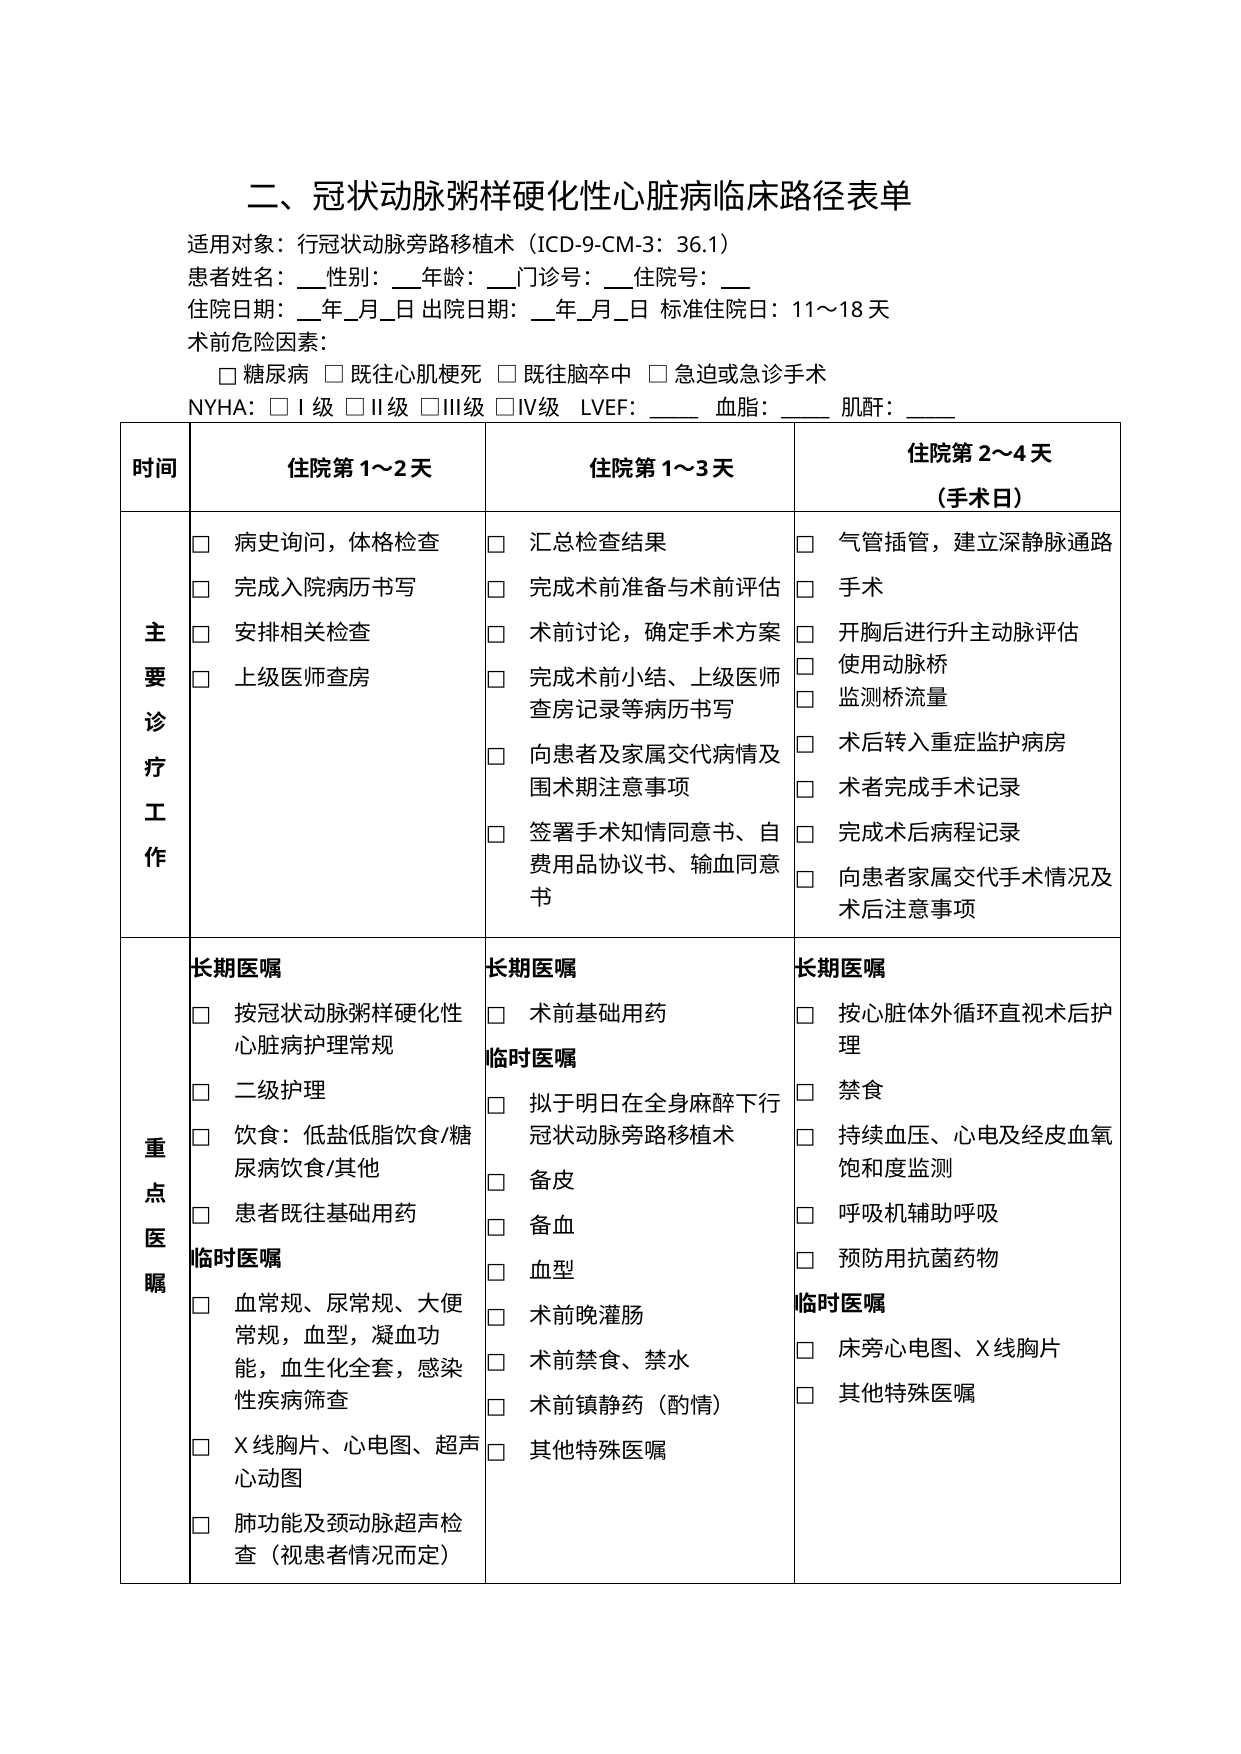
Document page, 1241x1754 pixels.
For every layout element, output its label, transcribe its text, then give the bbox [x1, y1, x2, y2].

text 适用对象：行冠状动脉旁路移植术（ICD-9-CM-3：36.1） [187, 227, 1053, 259]
text NYHA：□Ⅰ级 □Ⅱ级 □Ⅲ级 □Ⅳ级 LVEF：_____ 血脂：_____ 肌酐：_____ [187, 389, 1053, 422]
table_cell 气管插管，建立深静脉通路 手术 开胸后进行升主动脉评估 使用动脉桥 监测桥流量 术后转入重症监护病房 术者完成手术记录 完成术后病程记录 向患者家属交代手术情况及术后注意事项 [795, 512, 1120, 937]
text □ 糖尿病 □ 既往心肌梗死 □ 既往脑卒中 □ 急迫或急诊手术 [217, 357, 1053, 389]
table_header 住院第1～2天 [191, 423, 485, 511]
table_cell 汇总检查结果 完成术前准备与术前评估 术前讨论，确定手术方案 完成术前小结、上级医师查房记录等病历书写 向患者及家属交代病情及围术期注意事项 签署手术知情同意书、自费用品协议书、输血同意书 [486, 512, 794, 937]
text 二、冠状动脉粥样硬化性心脏病临床路径表单 [187, 162, 1053, 227]
table_cell 长期医嘱 按心脏体外循环直视术后护理 禁食 持续血压、心电及经皮血氧饱和度监测 呼吸机辅助呼吸 预防用抗菌药物 临时医嘱 床旁心电图、X线胸片 其他特殊医嘱 [795, 938, 1120, 1583]
table_cell 重 点 医 瞩 [121, 938, 189, 1583]
table_header 时间 [121, 423, 189, 511]
text 患者姓名： 性别： 年龄： 门诊号： 住院号： [187, 259, 1053, 292]
table_cell 主 要 诊 疗 工 作 [121, 512, 189, 937]
table_header 住院第1～3天 [486, 423, 794, 511]
table_cell 长期医嘱 按冠状动脉粥样硬化性心脏病护理常规 二级护理 饮食：低盐低脂饮食/糖尿病饮食/其他 患者既往基础用药 临时医嘱 血常规、尿常规、大便常规，血型，凝血功能，血生化全套，感染性疾病筛查 X线胸片、心电图、超声心动图 肺功能及颈动脉超声检查（视患者情况而定） [191, 938, 485, 1583]
table_header 住院第2～4天 （手术日） [795, 423, 1120, 511]
text 住院日期： 年 月 日 出院日期： 年 月 日 标准住院日：11～18 天 [187, 292, 1053, 324]
table_cell 长期医嘱 术前基础用药 临时医嘱 拟于明日在全身麻醉下行冠状动脉旁路移植术 备皮 备血 血型 术前晚灌肠 术前禁食、禁水 术前镇静药（酌情） 其他特殊医嘱 [486, 938, 794, 1583]
table_cell 病史询问，体格检查 完成入院病历书写 安排相关检查 上级医师查房 [191, 512, 485, 937]
text 术前危险因素： [187, 324, 1053, 357]
